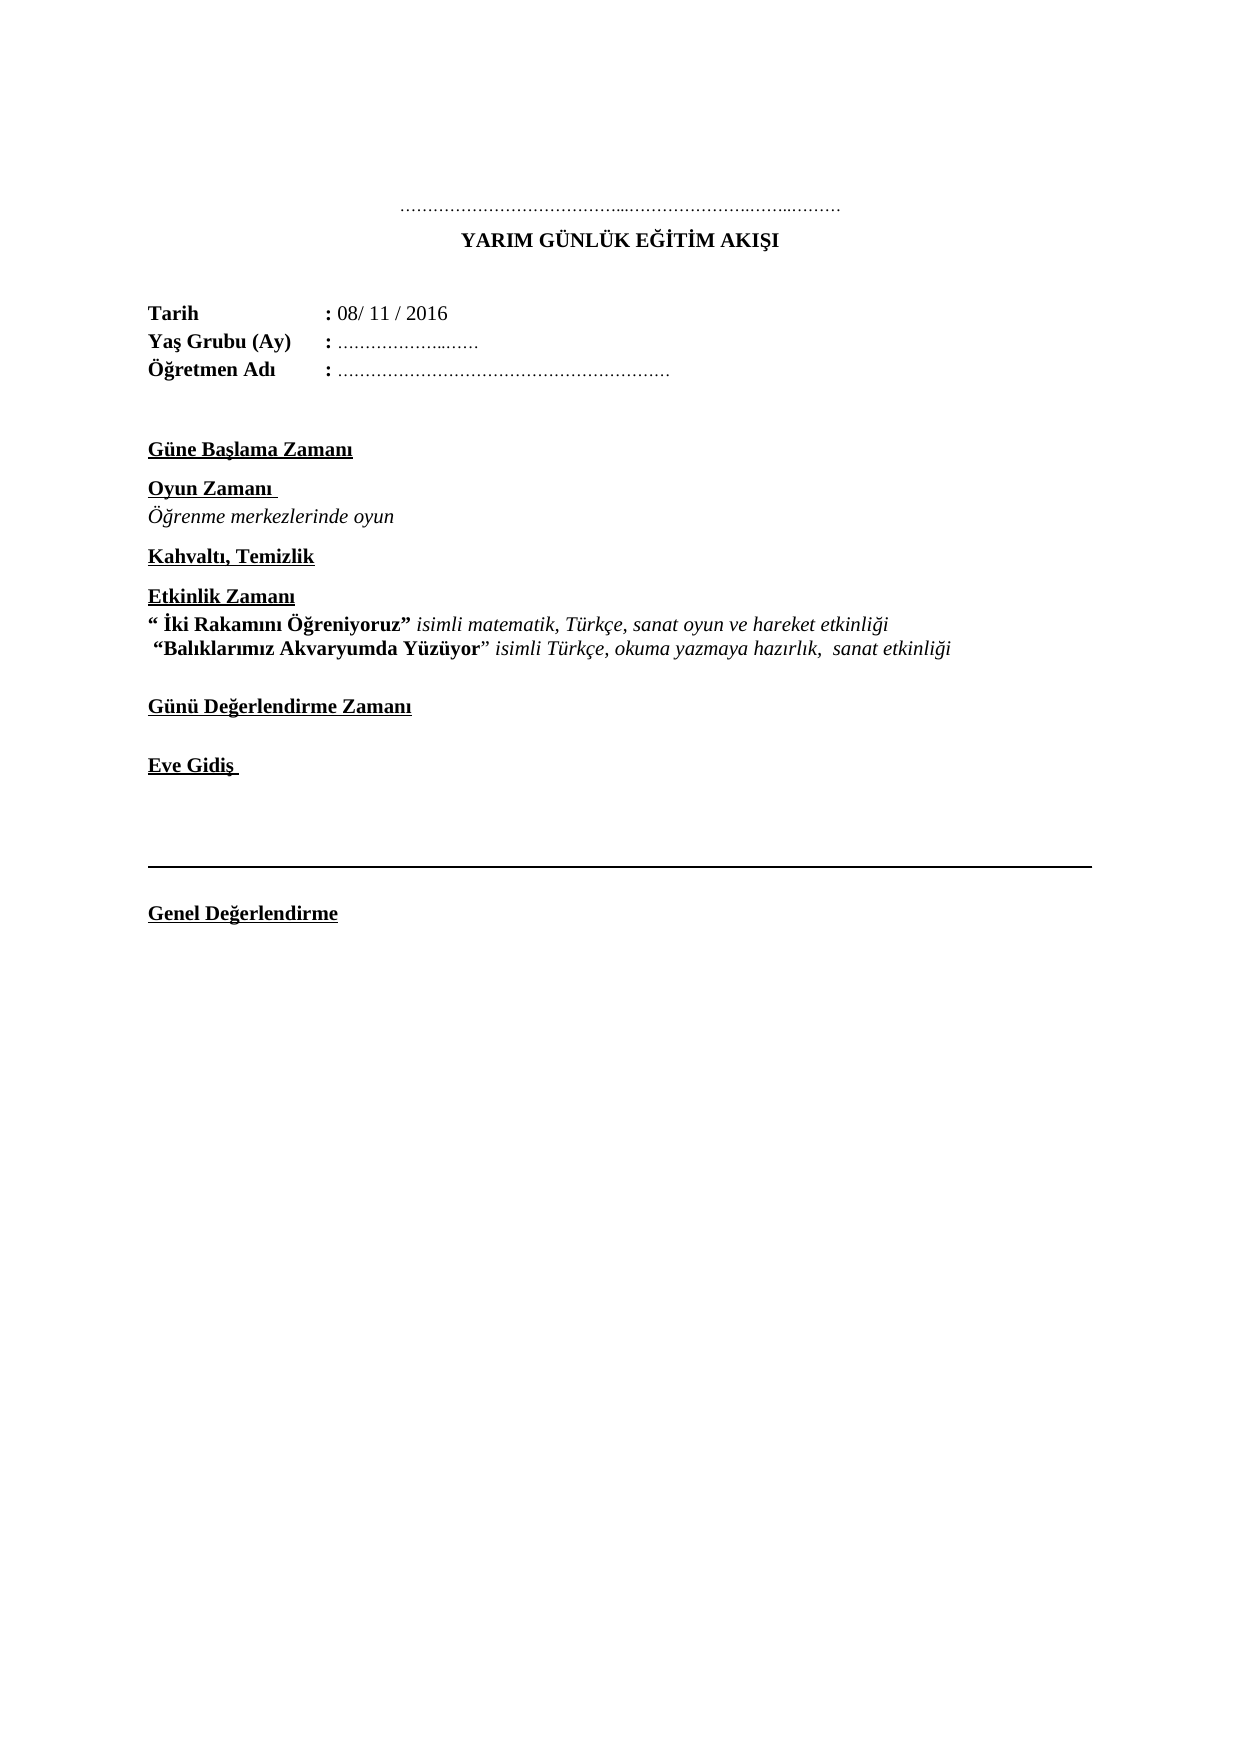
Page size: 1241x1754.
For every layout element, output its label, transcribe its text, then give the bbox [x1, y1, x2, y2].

text …………………………………...………………….……..……… [148, 196, 1092, 215]
text Eve Gidiş [148, 752, 1092, 777]
text Oyun Zamanı [148, 465, 1092, 500]
text Günü Değerlendirme Zamanı [148, 693, 1092, 718]
text Kahvaltı, Temizlik [148, 533, 1092, 568]
text Güne Başlama Zamanı [148, 425, 1092, 461]
text Genel Değerlendirme [148, 901, 1092, 925]
text Öğretmen Adı : …………………………………………………… [148, 357, 1092, 381]
text “Balıklarımız Akvaryumda Yüzüyor” isimli Türkçe, okuma yazmaya hazırlık, sanat etkinliği [148, 636, 1092, 660]
text Tarih : 08/ 11 / 2016 [148, 301, 1092, 325]
text Etkinlik Zamanı [148, 572, 1092, 608]
text YARIM GÜNLÜK EĞİTİM AKIŞI [148, 228, 1092, 252]
text “ İki Rakamını Öğreniyoruz” isimli matematik, Türkçe, sanat oyun ve hareket etkinliği [148, 612, 1092, 636]
text Yaş Grubu (Ay) : ………………..…… [148, 329, 1092, 353]
text Öğrenme merkezlerinde oyun [148, 504, 1092, 528]
